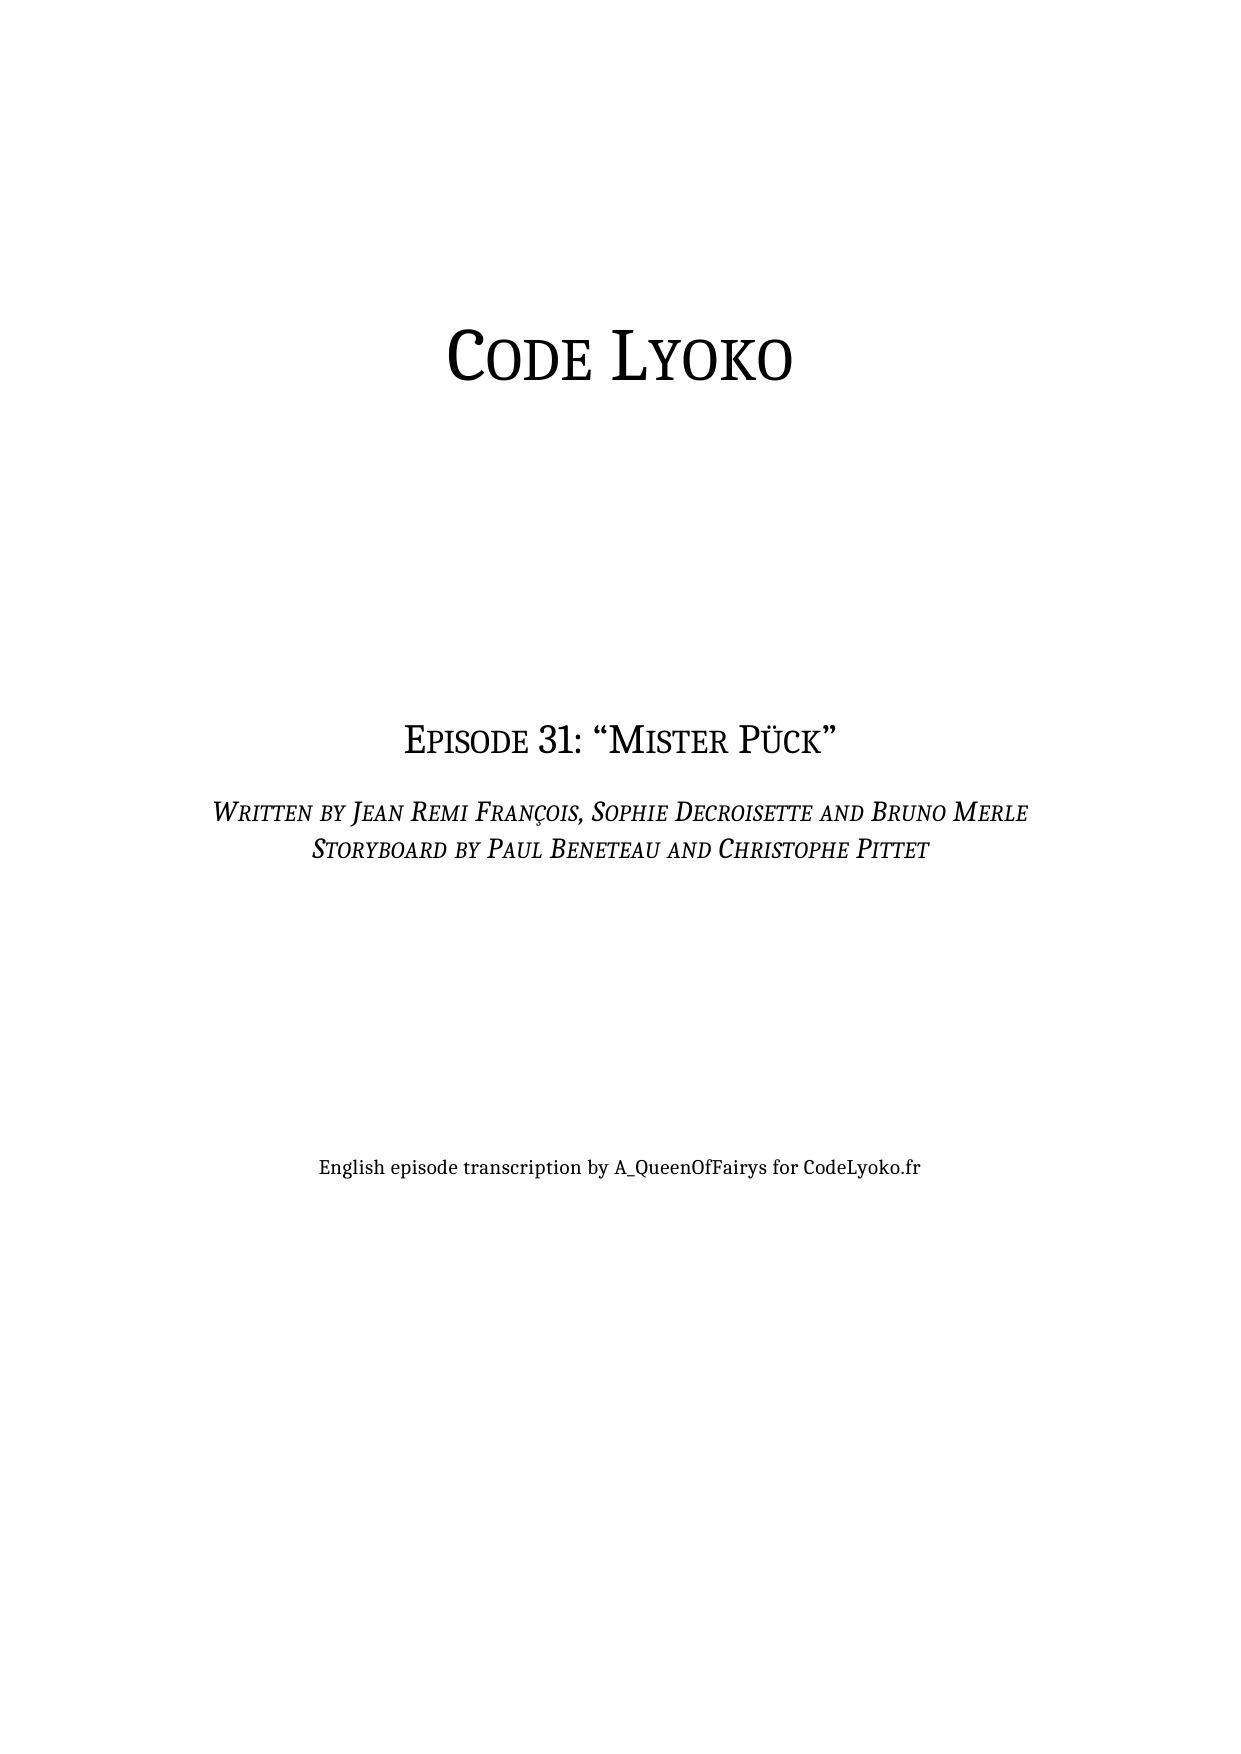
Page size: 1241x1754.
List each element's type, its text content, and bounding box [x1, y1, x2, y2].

subtitle Episode 31: “Mister Pück” [150, 716, 1090, 764]
subtitle Code Lyoko [150, 312, 1090, 399]
subtitle Written by Jean Remi François, Sophie Decroisette and Bruno Merle Storyboard by Paul Beneteau and Christophe Pittet [150, 795, 1090, 866]
subtitle English episode transcription by A_QueenOfFairys for CodeLyoko.fr [150, 1156, 1090, 1180]
